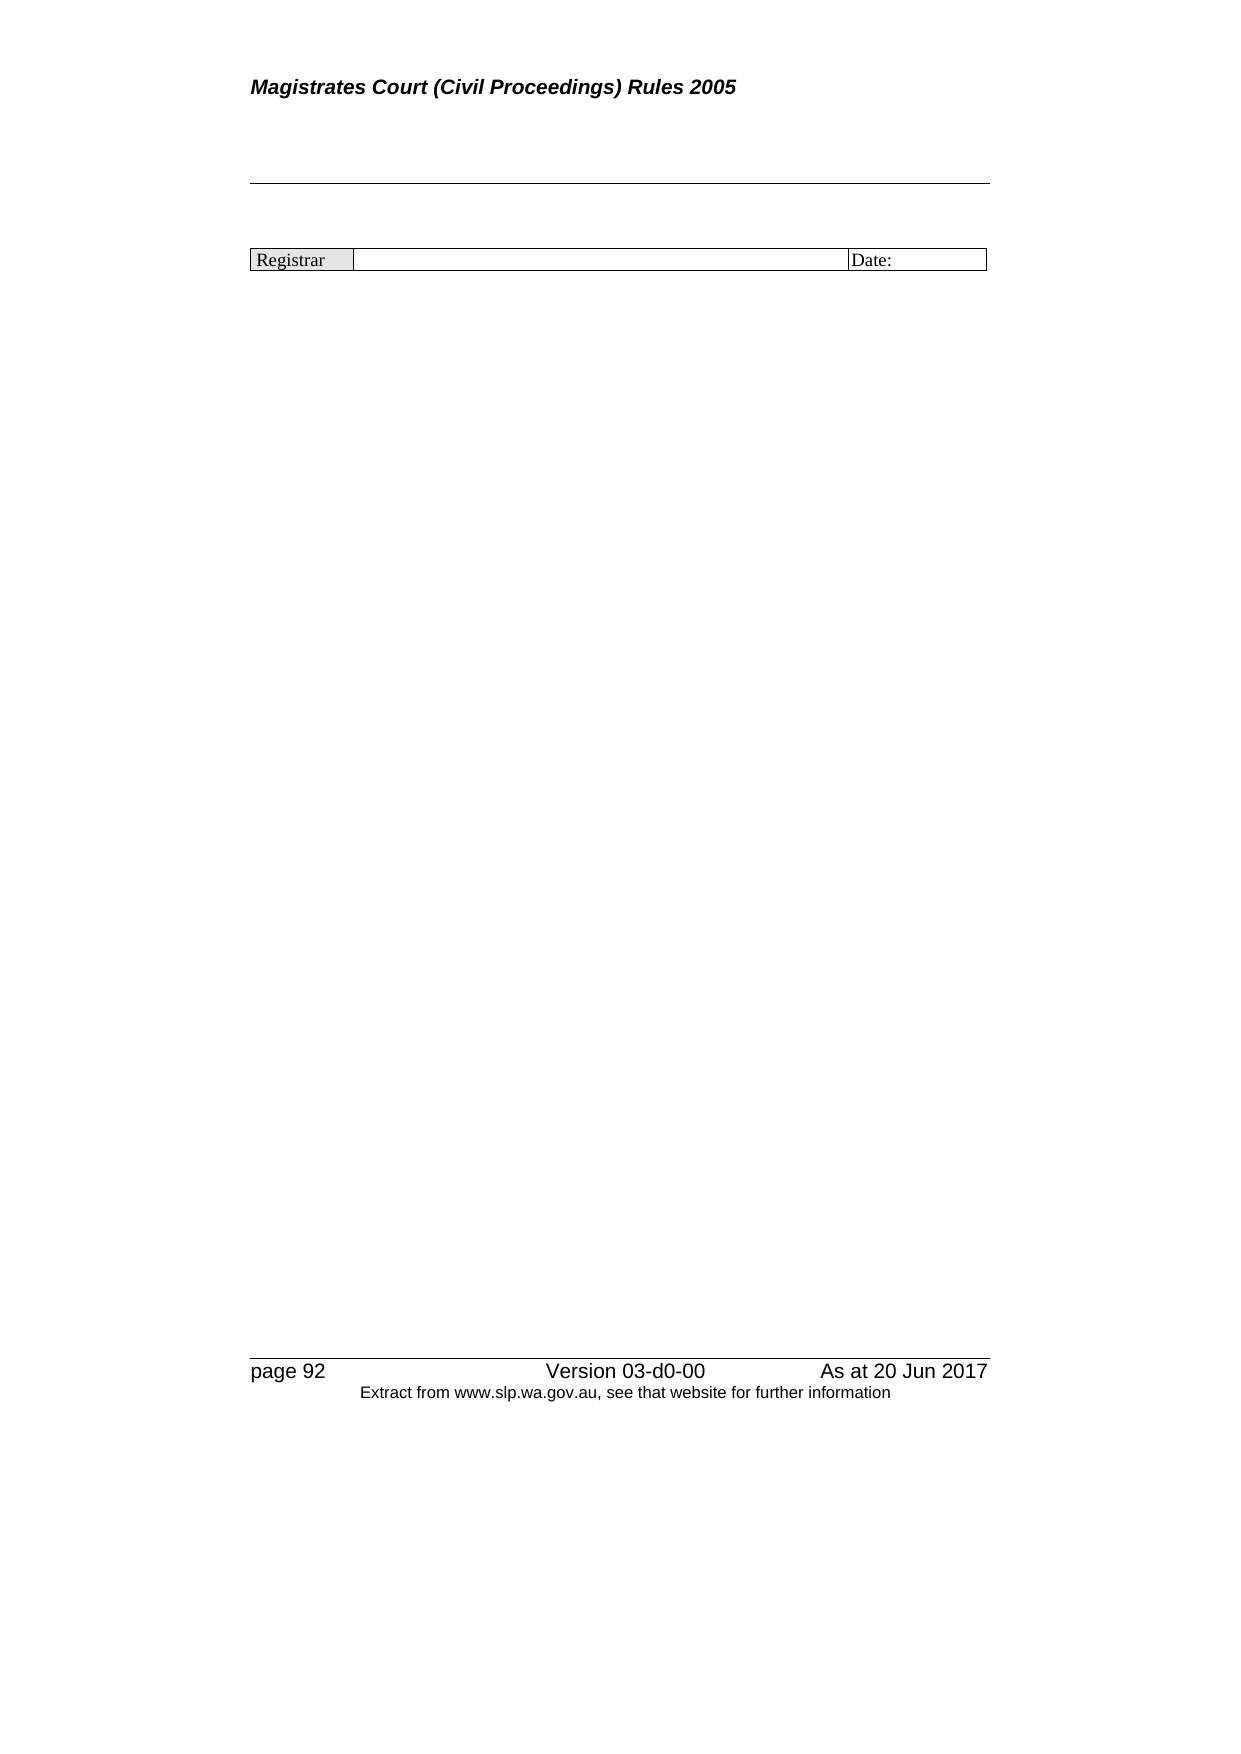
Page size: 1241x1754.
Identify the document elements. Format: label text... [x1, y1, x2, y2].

table_cell Registrar [251, 249, 353, 270]
table_cell [354, 249, 848, 270]
table_cell Date: [849, 249, 986, 270]
